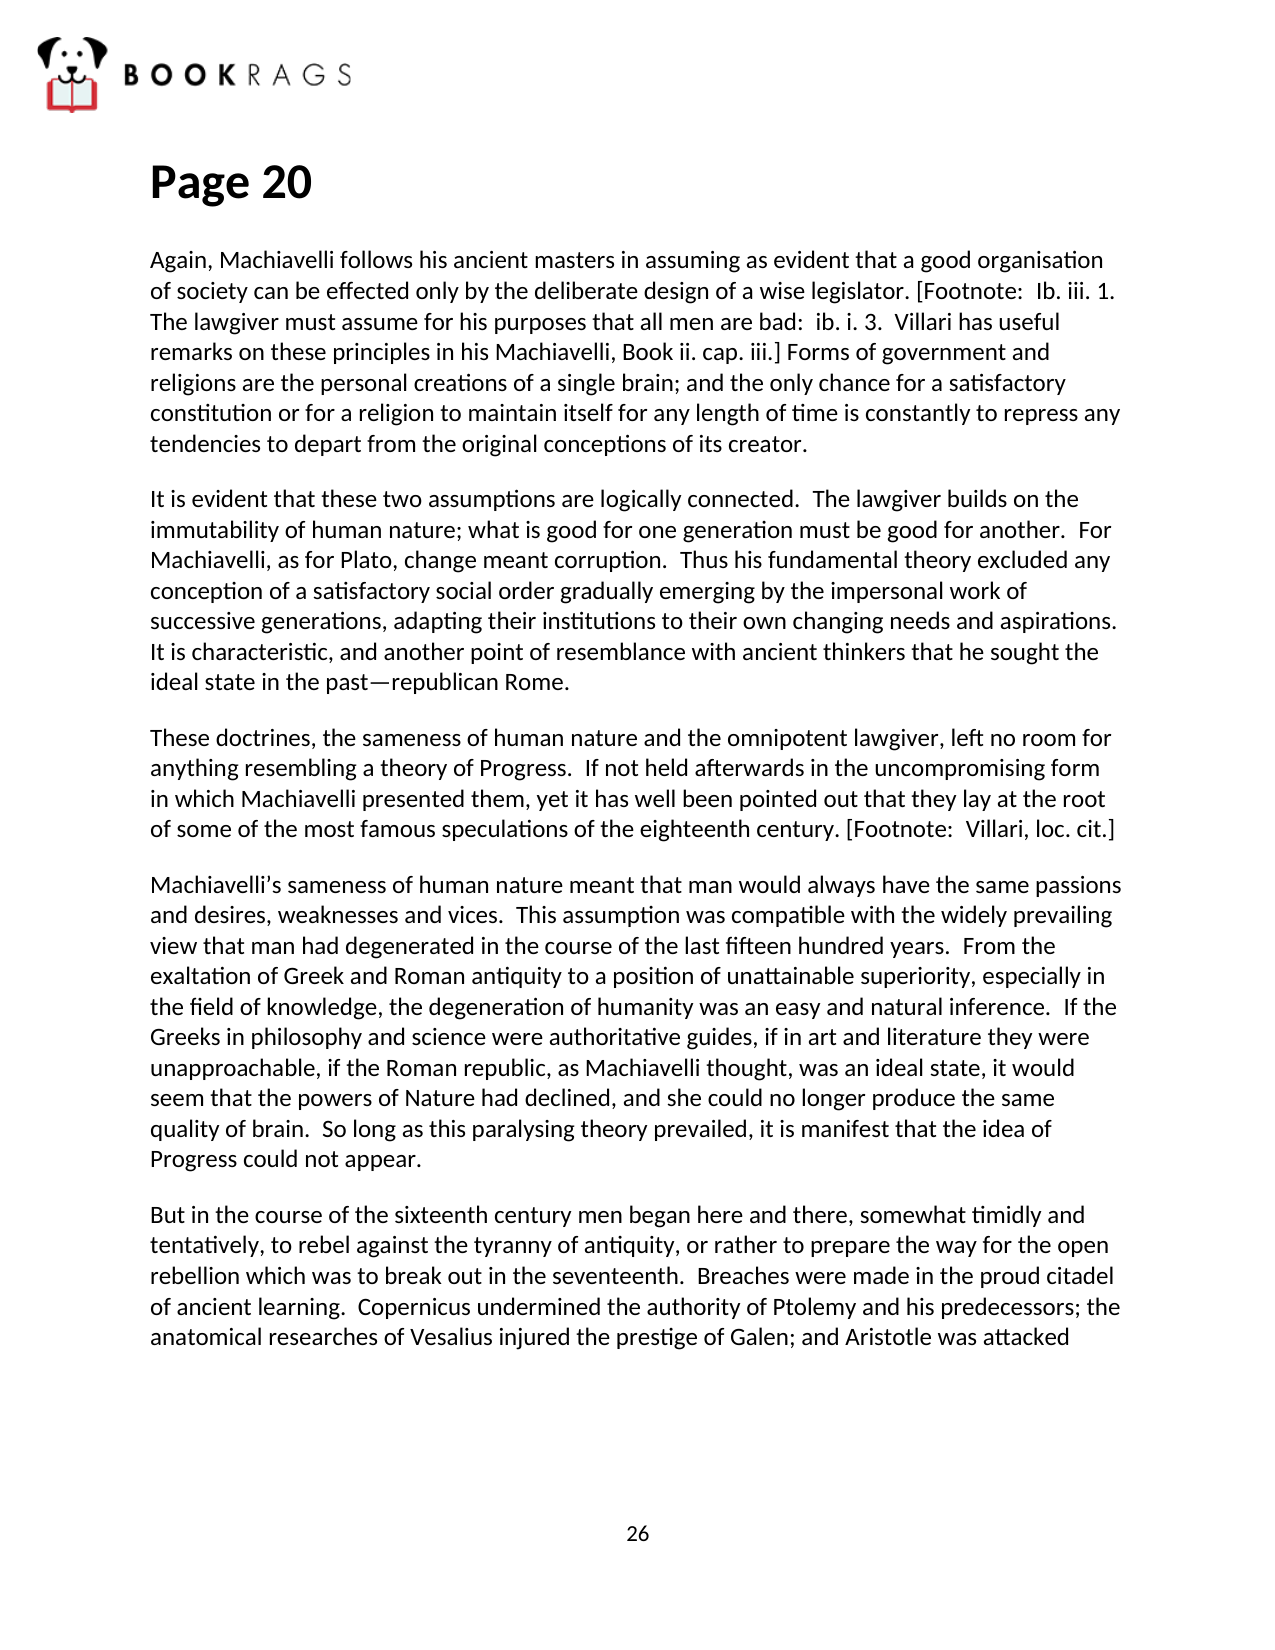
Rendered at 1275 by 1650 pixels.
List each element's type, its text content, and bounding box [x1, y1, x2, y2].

picture [37, 37, 351, 113]
text Again, Machiavelli follows his ancient masters in assuming as evident that a good organisation of society can be effected only by the deliberate design of a wise legislator. [Footnote: Ib. iii. 1. The lawgiver must assume for his purposes that all men are bad: ib. i. 3. Villari has useful remarks on these principles in his Machiavelli, Book ii. cap. iii.] Forms of government and religions are the personal creations of a single brain; and the only chance for a satisfactory constitution or for a religion to maintain itself for any length of time is constantly to repress any tendencies to depart from the original conceptions of its creator. [150, 244, 1125, 458]
text It is evident that these two assumptions are logically connected. The lawgiver builds on the immutability of human nature; what is good for one generation must be good for another. For Machiavelli, as for Plato, change meant corruption. Thus his fundamental theory excluded any conception of a satisfactory social order gradually emerging by the impersonal work of successive generations, adapting their institutions to their own changing needs and aspirations. It is characteristic, and another point of resemblance with ancient thinkers that he sought the ideal state in the past—­republican Rome. [150, 483, 1125, 697]
text Page 20 [150, 150, 1125, 211]
text But in the course of the sixteenth century men began here and there, somewhat timidly and tentatively, to rebel against the tyranny of antiquity, or rather to prepare the way for the open rebellion which was to break out in the seventeenth. Breaches were made in the proud citadel of ancient learning. Copernicus undermined the authority of Ptolemy and his predecessors; the anatomical researches of Vesalius injured the prestige of Galen; and Aristotle was attacked [150, 1199, 1125, 1352]
text Machiavelli’s sameness of human nature meant that man would always have the same passions and desires, weaknesses and vices. This assumption was compatible with the widely prevailing view that man had degenerated in the course of the last fifteen hundred years. From the exaltation of Greek and Roman antiquity to a position of unattainable superiority, especially in the field of knowledge, the degeneration of humanity was an easy and natural inference. If the Greeks in philosophy and science were authoritative guides, if in art and literature they were unapproachable, if the Roman republic, as Machiavelli thought, was an ideal state, it would seem that the powers of Nature had declined, and she could no longer produce the same quality of brain. So long as this paralysing theory prevailed, it is manifest that the idea of Progress could not appear. [150, 869, 1125, 1174]
text These doctrines, the sameness of human nature and the omnipotent lawgiver, left no room for anything resembling a theory of Progress. If not held afterwards in the uncompromising form in which Machiavelli presented them, yet it has well been pointed out that they lay at the root of some of the most famous speculations of the eighteenth century. [Footnote: Villari, loc. cit.] [150, 722, 1125, 844]
